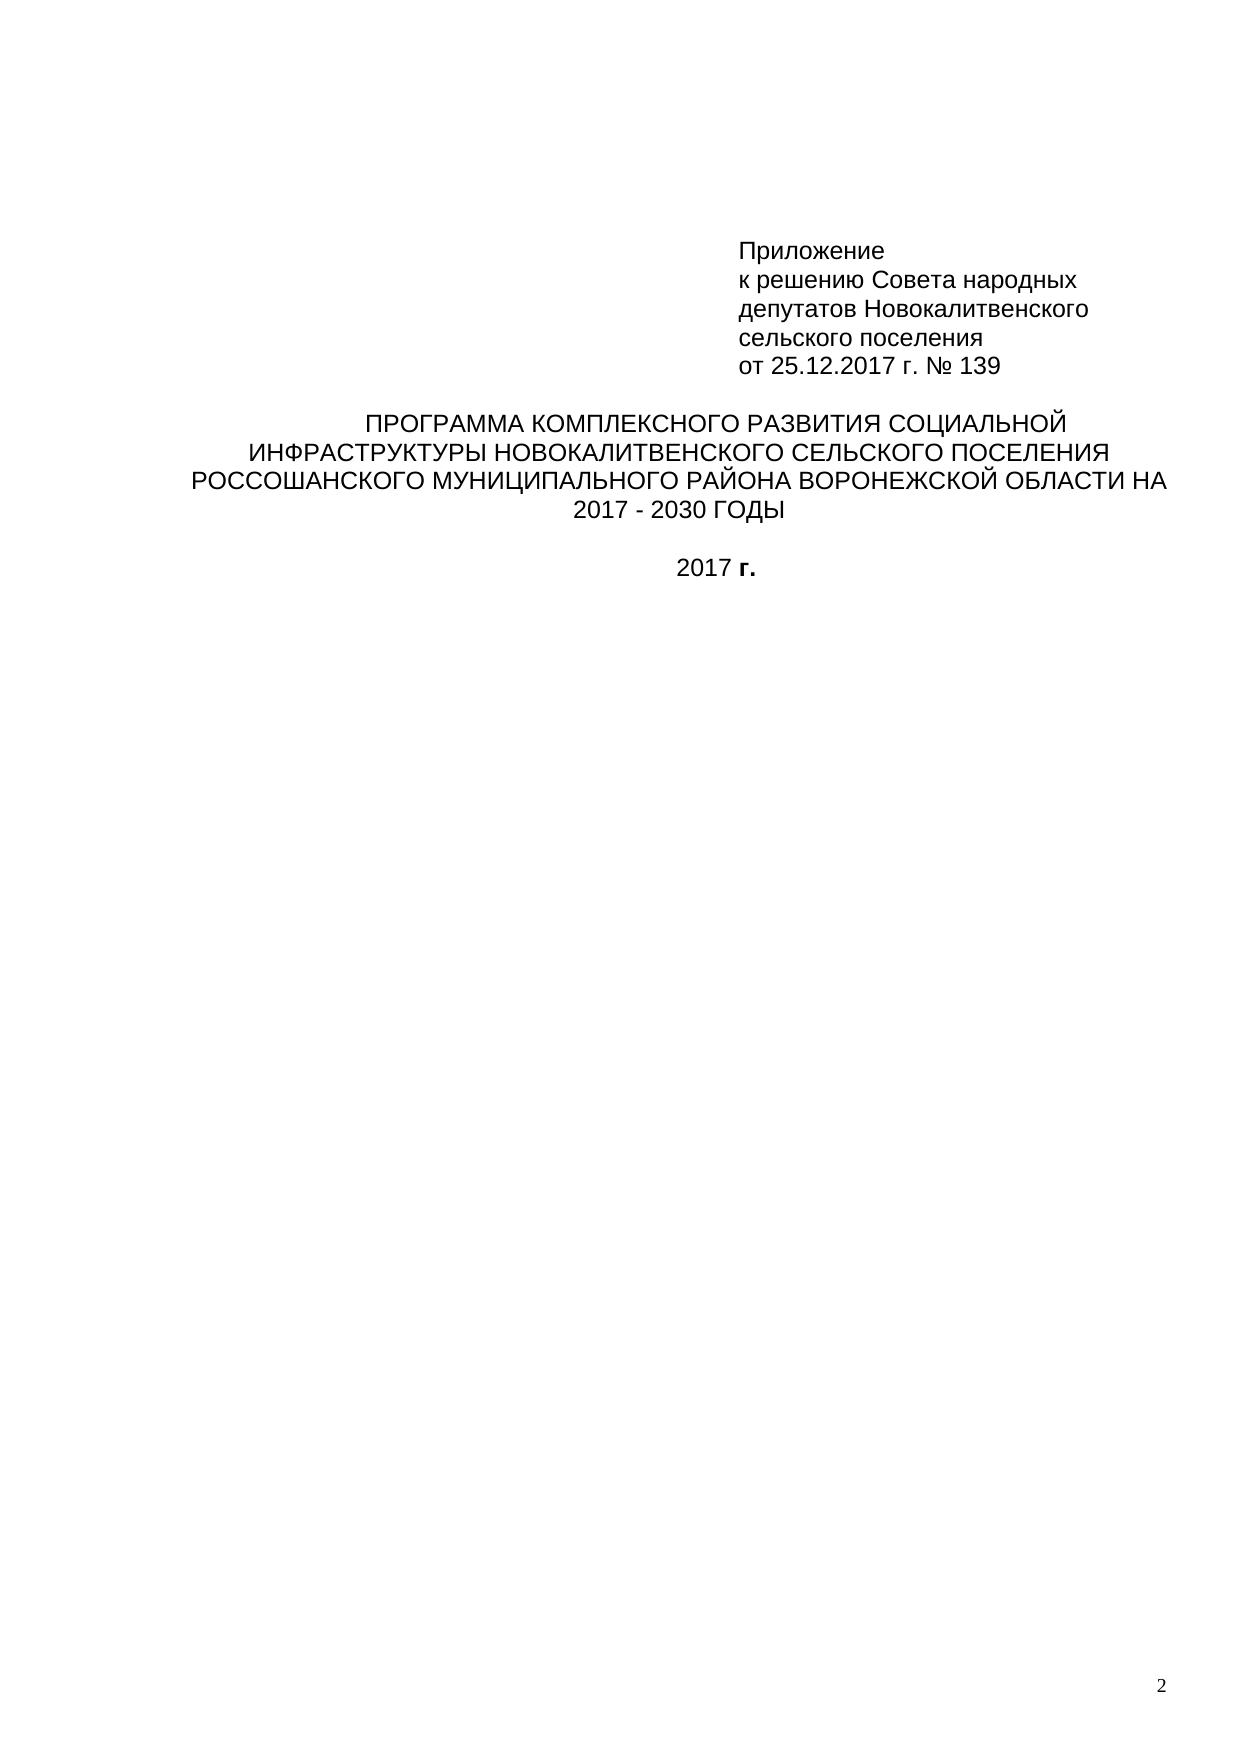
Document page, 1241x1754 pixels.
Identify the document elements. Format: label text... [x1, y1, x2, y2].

text сельского поселения [738, 322, 1181, 351]
text Приложение [738, 236, 1181, 265]
text 2017 г. [177, 552, 1181, 581]
text от 25.12.2017 г. № 139 [738, 351, 1181, 380]
text к решению Совета народных [738, 265, 1181, 294]
text депутатов Новокалитвенского [738, 294, 1181, 322]
text ПРОГРАММА КОМПЛЕКСНОГО РАЗВИТИЯ СОЦИАЛЬНОЙ ИНФРАСТРУКТУРЫ НОВОКАЛИТВЕНСКОГО СЕЛЬСКОГО ПОСЕЛЕНИЯ РОССОШАНСКОГО МУНИЦИПАЛЬНОГО РАЙОНА ВОРОНЕЖСКОЙ ОБЛАСТИ НА 2017 - 2030 ГОДЫ [177, 409, 1181, 524]
